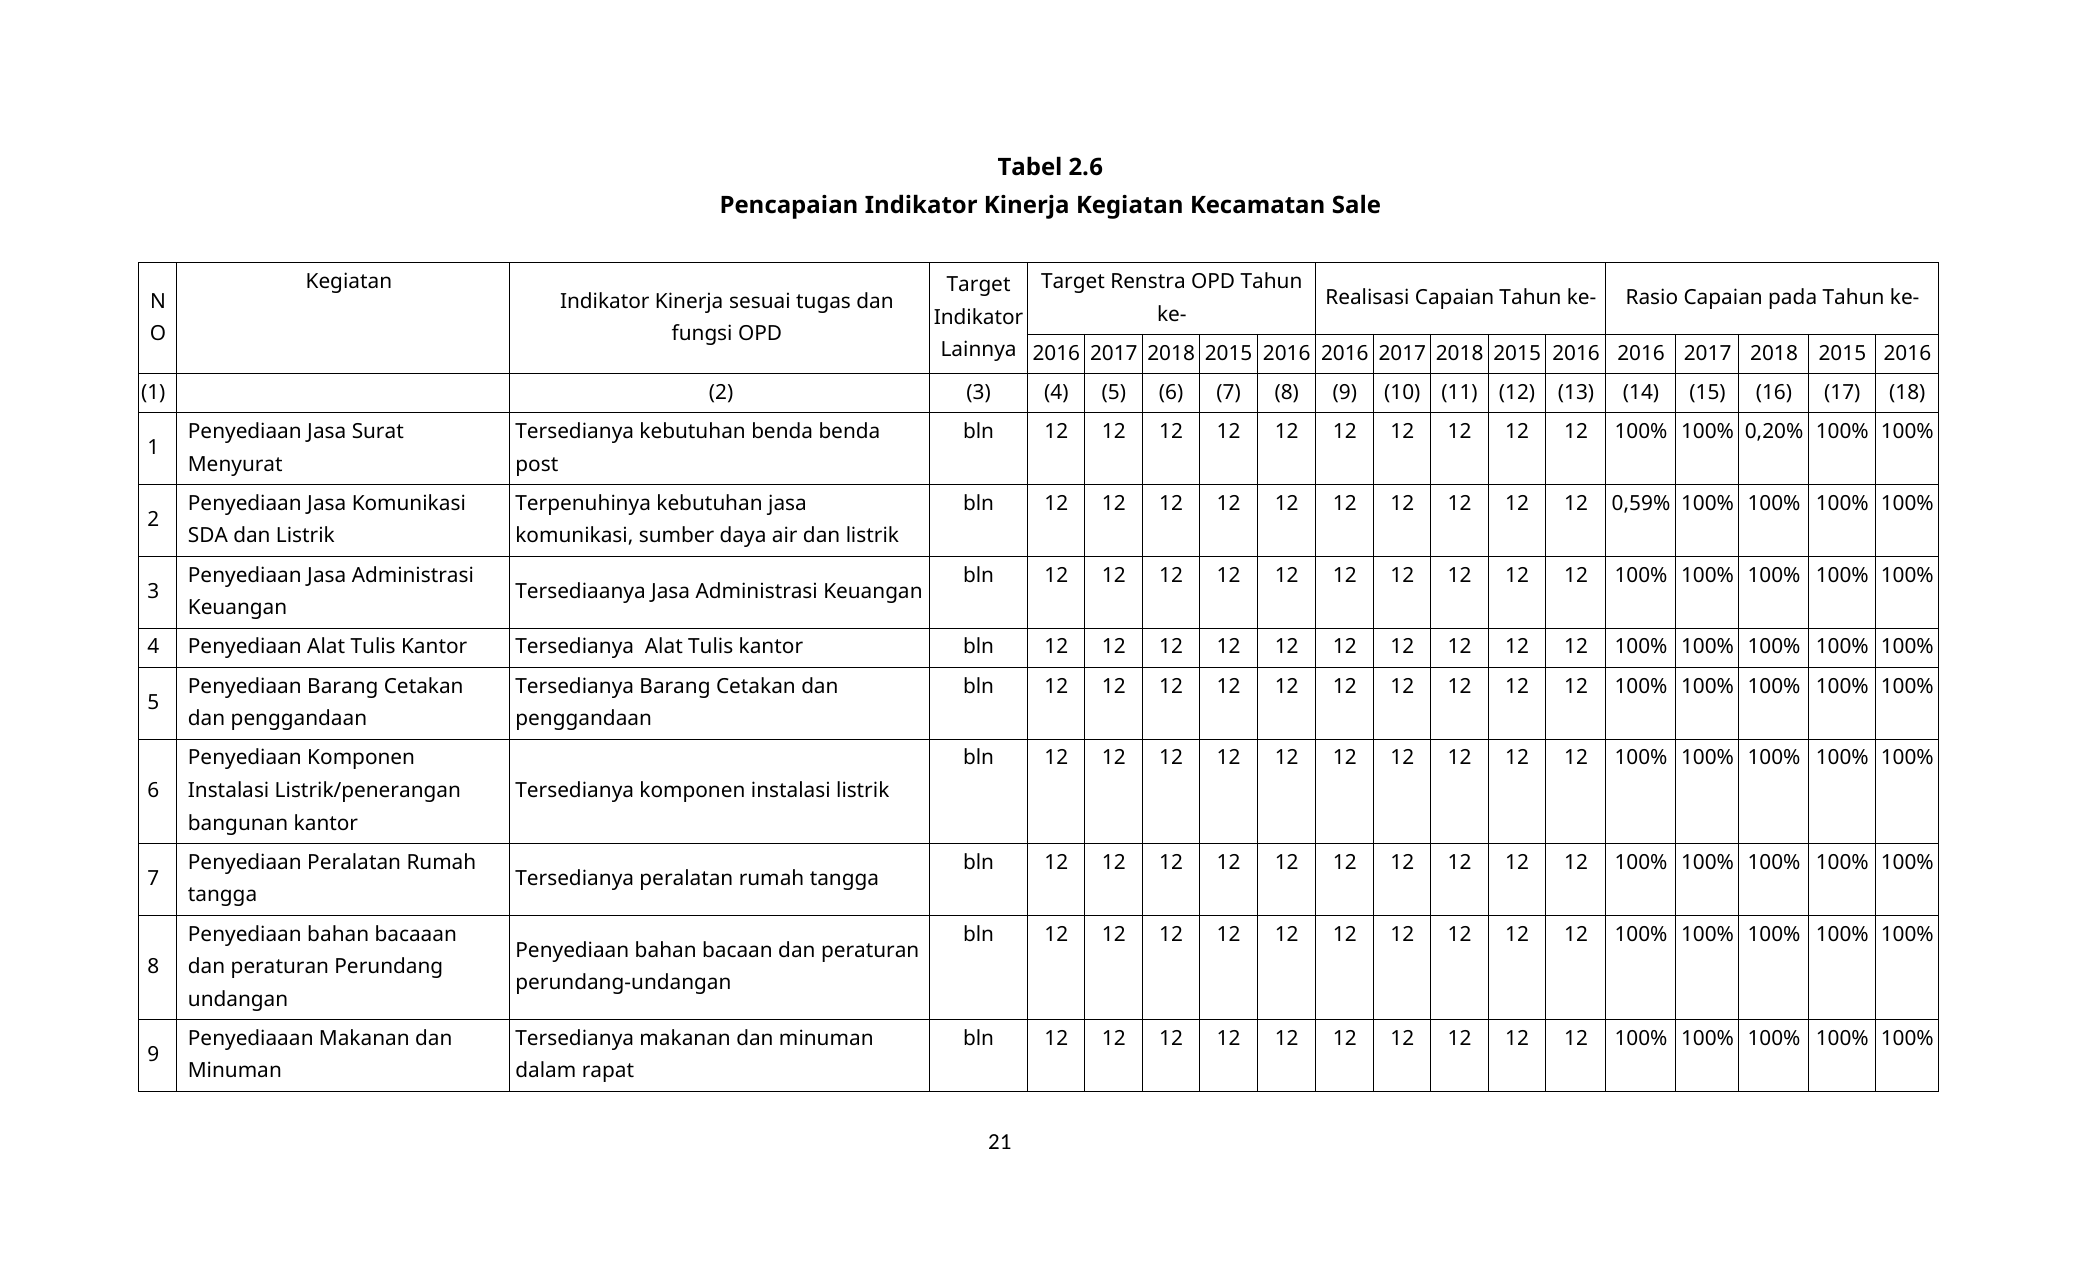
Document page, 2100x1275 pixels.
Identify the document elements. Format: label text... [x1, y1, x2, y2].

table_cell bln [930, 1020, 1027, 1091]
table_cell 2016 [1316, 335, 1373, 373]
table_cell Tersedianya komponen instalasi listrik [510, 740, 929, 843]
table_cell 2016 [1028, 335, 1084, 373]
table_cell bln [930, 413, 1027, 484]
table_cell 12 [1028, 740, 1084, 843]
table_cell Tersedianya Barang Cetakan dan penggandaan [510, 668, 929, 738]
table_cell 2018 [1431, 335, 1488, 373]
table_cell 100% [1876, 1020, 1938, 1091]
table_cell 12 [1085, 413, 1142, 484]
table_cell bln [930, 668, 1027, 738]
table_cell 12 [1489, 413, 1545, 484]
table_cell 12 [1085, 668, 1142, 738]
table_cell 12 [1546, 485, 1605, 556]
table_cell 12 [1200, 916, 1257, 1019]
table_cell (8) [1258, 374, 1315, 412]
table_cell 12 [1374, 916, 1430, 1019]
table_cell (5) [1085, 374, 1142, 412]
table_cell 100% [1739, 916, 1808, 1019]
table_cell (10) [1374, 374, 1430, 412]
table_cell 12 [1028, 668, 1084, 738]
table_cell 100% [1606, 740, 1675, 843]
table_cell 9 [139, 1020, 176, 1091]
table_cell 12 [1085, 1020, 1142, 1091]
table_cell bln [930, 740, 1027, 843]
table_cell 12 [1374, 1020, 1430, 1091]
table_cell 100% [1739, 629, 1808, 667]
table_header Target Indikator Lainnya [930, 263, 1027, 373]
table_header NO [139, 263, 176, 373]
table_cell 100% [1809, 1020, 1875, 1091]
table_cell 12 [1028, 844, 1084, 915]
table_cell 12 [1431, 485, 1488, 556]
table_cell Tersedianya makanan dan minuman dalam rapat [510, 1020, 929, 1091]
table_cell 12 [1374, 740, 1430, 843]
table_cell 12 [1489, 557, 1545, 628]
table_cell (18) [1876, 374, 1938, 412]
table_cell Penyediaan Komponen Instalasi Listrik/penerangan bangunan kantor [177, 740, 509, 843]
table_cell 100% [1739, 844, 1808, 915]
table_cell 12 [1431, 916, 1488, 1019]
table_cell 2015 [1809, 335, 1875, 373]
table_cell 2 [139, 485, 176, 556]
table_cell 12 [1431, 1020, 1488, 1091]
table_header Target Renstra OPD Tahun ke- [1028, 263, 1315, 334]
table_cell (17) [1809, 374, 1875, 412]
table_cell 100% [1739, 557, 1808, 628]
table_cell Penyediaan Alat Tulis Kantor [177, 629, 509, 667]
table_header Rasio Capaian pada Tahun ke- [1606, 263, 1938, 334]
table_cell 2017 [1374, 335, 1430, 373]
table_cell 7 [139, 844, 176, 915]
table_cell 12 [1085, 629, 1142, 667]
table_cell 2016 [1258, 335, 1315, 373]
table_cell 100% [1676, 485, 1738, 556]
table_cell Penyediaan bahan bacaan dan peraturan perundang-undangan [510, 916, 929, 1019]
table_cell 12 [1489, 668, 1545, 738]
table_header Kegiatan [177, 263, 509, 373]
table_cell 12 [1546, 557, 1605, 628]
table_cell bln [930, 557, 1027, 628]
table_cell 12 [1028, 916, 1084, 1019]
table_cell (7) [1200, 374, 1257, 412]
table_cell 100% [1809, 668, 1875, 738]
table_cell 12 [1085, 557, 1142, 628]
table_cell Penyediaan Barang Cetakan dan penggandaan [177, 668, 509, 738]
table_cell 12 [1316, 1020, 1373, 1091]
table_cell 12 [1200, 557, 1257, 628]
table_cell 12 [1143, 557, 1199, 628]
table_cell 0,20% [1739, 413, 1808, 484]
table_cell 100% [1606, 557, 1675, 628]
table_cell 12 [1258, 557, 1315, 628]
table_cell 100% [1676, 413, 1738, 484]
table_cell Terpenuhinya kebutuhan jasa komunikasi, sumber daya air dan listrik [510, 485, 929, 556]
table_cell 12 [1028, 1020, 1084, 1091]
table_cell 1 [139, 413, 176, 484]
table_cell 12 [1316, 629, 1373, 667]
table_cell 12 [1258, 668, 1315, 738]
table_cell 100% [1676, 740, 1738, 843]
table_cell 100% [1809, 629, 1875, 667]
table_cell 12 [1258, 916, 1315, 1019]
table_cell 100% [1739, 668, 1808, 738]
table_cell 6 [139, 740, 176, 843]
text Pencapaian Indikator Kinerja Kegiatan Kecamatan Sale [150, 187, 1950, 220]
table_cell 12 [1200, 485, 1257, 556]
table_cell 100% [1809, 916, 1875, 1019]
table_cell (2) [510, 374, 929, 412]
table_cell 12 [1316, 485, 1373, 556]
table_cell 3 [139, 557, 176, 628]
table_cell Tersedianya peralatan rumah tangga [510, 844, 929, 915]
table_cell 12 [1200, 668, 1257, 738]
table_cell 2018 [1739, 335, 1808, 373]
table_cell 12 [1374, 413, 1430, 484]
table_cell 12 [1028, 413, 1084, 484]
table_cell 100% [1809, 557, 1875, 628]
table_cell 12 [1085, 844, 1142, 915]
table_cell 100% [1876, 629, 1938, 667]
table_cell 2016 [1606, 335, 1675, 373]
table_cell 12 [1489, 844, 1545, 915]
table_cell 100% [1876, 844, 1938, 915]
text Tabel 2.6 [150, 150, 1950, 183]
table_cell 12 [1374, 668, 1430, 738]
table_cell (4) [1028, 374, 1084, 412]
table_cell 100% [1809, 485, 1875, 556]
table_cell 2016 [1876, 335, 1938, 373]
table_cell 12 [1374, 629, 1430, 667]
table_cell Tersedianya kebutuhan benda benda post [510, 413, 929, 484]
table_cell (1) [139, 374, 176, 412]
table_cell 100% [1876, 557, 1938, 628]
table_cell 12 [1489, 485, 1545, 556]
table_cell 100% [1606, 629, 1675, 667]
table_cell Penyediaan bahan bacaaan dan peraturan Perundang undangan [177, 916, 509, 1019]
table_cell 100% [1739, 740, 1808, 843]
table_cell 12 [1374, 557, 1430, 628]
table_cell 100% [1606, 1020, 1675, 1091]
table_cell Tersediaanya Jasa Administrasi Keuangan [510, 557, 929, 628]
table_cell 100% [1676, 916, 1738, 1019]
table_cell 12 [1085, 740, 1142, 843]
table_cell bln [930, 844, 1027, 915]
table_cell 100% [1809, 413, 1875, 484]
table_cell 12 [1546, 629, 1605, 667]
table_cell Penyediaaan Makanan dan Minuman [177, 1020, 509, 1091]
table_cell 2016 [1546, 335, 1605, 373]
table_cell 2017 [1676, 335, 1738, 373]
table_cell (14) [1606, 374, 1675, 412]
table_cell 100% [1676, 1020, 1738, 1091]
table_cell 100% [1606, 413, 1675, 484]
table_cell 12 [1316, 916, 1373, 1019]
table_cell Tersedianya Alat Tulis kantor [510, 629, 929, 667]
table_cell 100% [1876, 740, 1938, 843]
table_cell 100% [1876, 668, 1938, 738]
table_cell 12 [1143, 485, 1199, 556]
table_header Realisasi Capaian Tahun ke- [1316, 263, 1605, 334]
table_cell 12 [1143, 1020, 1199, 1091]
table_cell 4 [139, 629, 176, 667]
table_cell 12 [1143, 413, 1199, 484]
table_cell 12 [1258, 485, 1315, 556]
table_header Indikator Kinerja sesuai tugas dan fungsi OPD [510, 263, 929, 373]
table_cell 12 [1143, 916, 1199, 1019]
table_cell 12 [1200, 1020, 1257, 1091]
table_cell 12 [1200, 844, 1257, 915]
table_cell bln [930, 916, 1027, 1019]
table_cell 5 [139, 668, 176, 738]
table_cell 12 [1316, 844, 1373, 915]
table_cell 12 [1028, 557, 1084, 628]
table_cell (15) [1676, 374, 1738, 412]
table_cell (6) [1143, 374, 1199, 412]
table_cell 12 [1258, 1020, 1315, 1091]
table_cell 12 [1085, 485, 1142, 556]
table_cell 12 [1489, 629, 1545, 667]
table_cell 12 [1431, 413, 1488, 484]
table_cell 2015 [1489, 335, 1545, 373]
table_cell bln [930, 485, 1027, 556]
table_cell bln [930, 629, 1027, 667]
table_cell 100% [1676, 629, 1738, 667]
table_cell 12 [1143, 668, 1199, 738]
table_cell 100% [1809, 844, 1875, 915]
table_cell Penyediaan Peralatan Rumah tangga [177, 844, 509, 915]
table_cell 12 [1431, 668, 1488, 738]
table_cell 8 [139, 916, 176, 1019]
table_cell 2018 [1143, 335, 1199, 373]
table_cell 12 [1258, 629, 1315, 667]
table_cell Penyediaan Jasa Administrasi Keuangan [177, 557, 509, 628]
table_cell 100% [1876, 413, 1938, 484]
table_cell 12 [1143, 629, 1199, 667]
table_cell 12 [1085, 916, 1142, 1019]
table_cell 100% [1676, 668, 1738, 738]
table_cell 12 [1316, 413, 1373, 484]
table_cell 100% [1876, 485, 1938, 556]
table_cell 100% [1676, 557, 1738, 628]
table_cell Penyediaan Jasa Surat Menyurat [177, 413, 509, 484]
table_cell 12 [1546, 1020, 1605, 1091]
table_cell 12 [1200, 629, 1257, 667]
table_cell 12 [1200, 413, 1257, 484]
table_cell 100% [1606, 668, 1675, 738]
table_cell 100% [1739, 1020, 1808, 1091]
table_cell 100% [1606, 844, 1675, 915]
table_cell 12 [1374, 844, 1430, 915]
table_cell 12 [1258, 413, 1315, 484]
table_cell 12 [1143, 740, 1199, 843]
table_cell 12 [1316, 557, 1373, 628]
table_cell (13) [1546, 374, 1605, 412]
table_cell 2015 [1200, 335, 1257, 373]
table_cell 100% [1739, 485, 1808, 556]
table_cell (11) [1431, 374, 1488, 412]
table_cell 12 [1258, 740, 1315, 843]
table_cell (16) [1739, 374, 1808, 412]
table_cell 12 [1316, 668, 1373, 738]
table_cell 12 [1200, 740, 1257, 843]
table_cell 0,59% [1606, 485, 1675, 556]
table_cell 12 [1143, 844, 1199, 915]
table_cell 100% [1606, 916, 1675, 1019]
table_cell (9) [1316, 374, 1373, 412]
table_cell 12 [1431, 629, 1488, 667]
table_cell 12 [1028, 485, 1084, 556]
table_cell 100% [1809, 740, 1875, 843]
table_cell [177, 374, 509, 412]
table_cell Penyediaan Jasa Komunikasi SDA dan Listrik [177, 485, 509, 556]
table_cell 12 [1489, 916, 1545, 1019]
table_cell 12 [1489, 740, 1545, 843]
table_cell (3) [930, 374, 1027, 412]
table_cell 12 [1258, 844, 1315, 915]
table_cell 12 [1546, 740, 1605, 843]
table_cell 12 [1546, 413, 1605, 484]
table_cell 100% [1676, 844, 1738, 915]
table_cell 12 [1431, 557, 1488, 628]
table_cell 12 [1028, 629, 1084, 667]
table_cell 2017 [1085, 335, 1142, 373]
table_cell 12 [1431, 844, 1488, 915]
table_cell 100% [1876, 916, 1938, 1019]
table_cell 12 [1431, 740, 1488, 843]
table_cell 12 [1546, 668, 1605, 738]
table_cell (12) [1489, 374, 1545, 412]
table_cell 12 [1489, 1020, 1545, 1091]
table_cell 12 [1546, 844, 1605, 915]
table_cell 12 [1374, 485, 1430, 556]
table_cell 12 [1546, 916, 1605, 1019]
table_cell 12 [1316, 740, 1373, 843]
